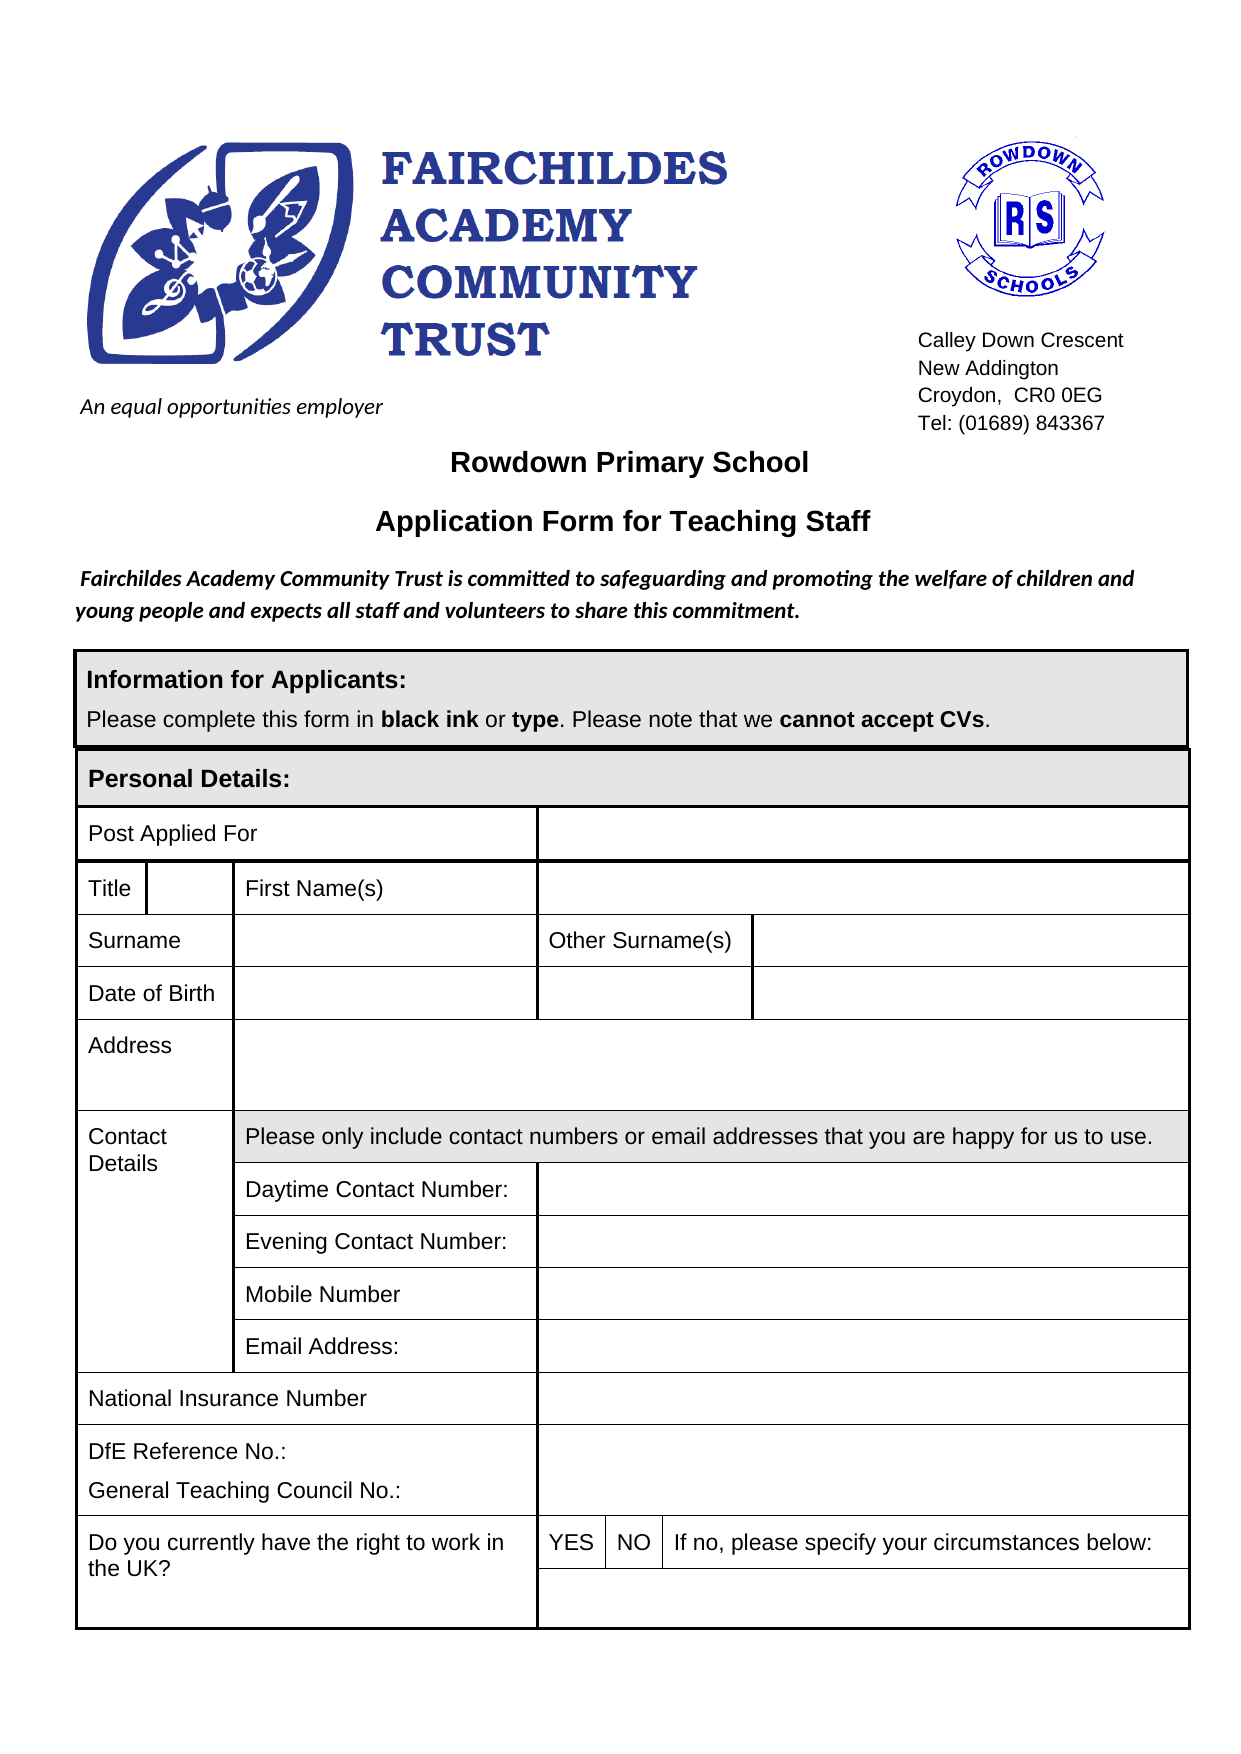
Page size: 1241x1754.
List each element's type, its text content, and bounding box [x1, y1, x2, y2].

table_cell Do you currently have the right to work in the UK? [78, 1516, 536, 1627]
table_cell YES [539, 1516, 605, 1568]
picture [75, 128, 728, 367]
table_cell Other Surname(s) [539, 915, 751, 966]
table_cell Evening Contact Number: [235, 1216, 536, 1267]
table_cell [539, 863, 1188, 914]
table_cell [539, 1425, 1188, 1515]
table_cell [148, 863, 232, 914]
table_cell [235, 967, 536, 1018]
table_cell National Insurance Number [78, 1373, 536, 1424]
table_cell If no, please specify your circumstances below: [663, 1516, 1188, 1568]
table_cell [539, 1163, 1188, 1214]
table_cell First Name(s) [235, 863, 536, 914]
table_cell NO [606, 1516, 662, 1568]
table_cell [754, 915, 1188, 966]
table_cell Title [78, 863, 145, 914]
table_cell [754, 967, 1188, 1018]
table_cell [539, 1373, 1188, 1424]
table_cell Mobile Number [235, 1268, 536, 1319]
table_cell Contact Details [78, 1111, 232, 1372]
table_cell [539, 967, 751, 1018]
text Fairchildes Academy Community Trust is committed to safeguarding and promoting the welfare of children and young people and expects all staff and volunteers to share this commitment. [75, 564, 1165, 624]
table_cell Address [78, 1020, 232, 1110]
table_cell [539, 1320, 1188, 1372]
table_cell Please only include contact numbers or email addresses that you are happy for us to use. [235, 1111, 1188, 1162]
table_cell DfE Reference No.: General Teaching Council No.: [78, 1425, 536, 1515]
text An equal opportunities employer [75, 392, 902, 420]
table_cell Post Applied For [78, 808, 536, 859]
table_cell [539, 1216, 1188, 1267]
table_cell Daytime Contact Number: [235, 1163, 536, 1214]
table_cell [539, 1569, 1188, 1627]
table_cell [539, 808, 1188, 859]
table_cell Email Address: [235, 1320, 536, 1372]
table_cell [235, 1020, 1188, 1110]
text Rowdown Primary School [75, 445, 902, 479]
table_cell [235, 915, 536, 966]
text Application Form for Teaching Staff [300, 504, 1165, 538]
table_cell [539, 1268, 1188, 1319]
table_cell Surname [78, 915, 232, 966]
table_header Personal Details: [78, 751, 1188, 805]
table_header Information for Applicants: Please complete this form in black ink or type. Please note that we cannot accept CVs. [77, 652, 1186, 745]
table_cell Date of Birth [78, 967, 232, 1018]
